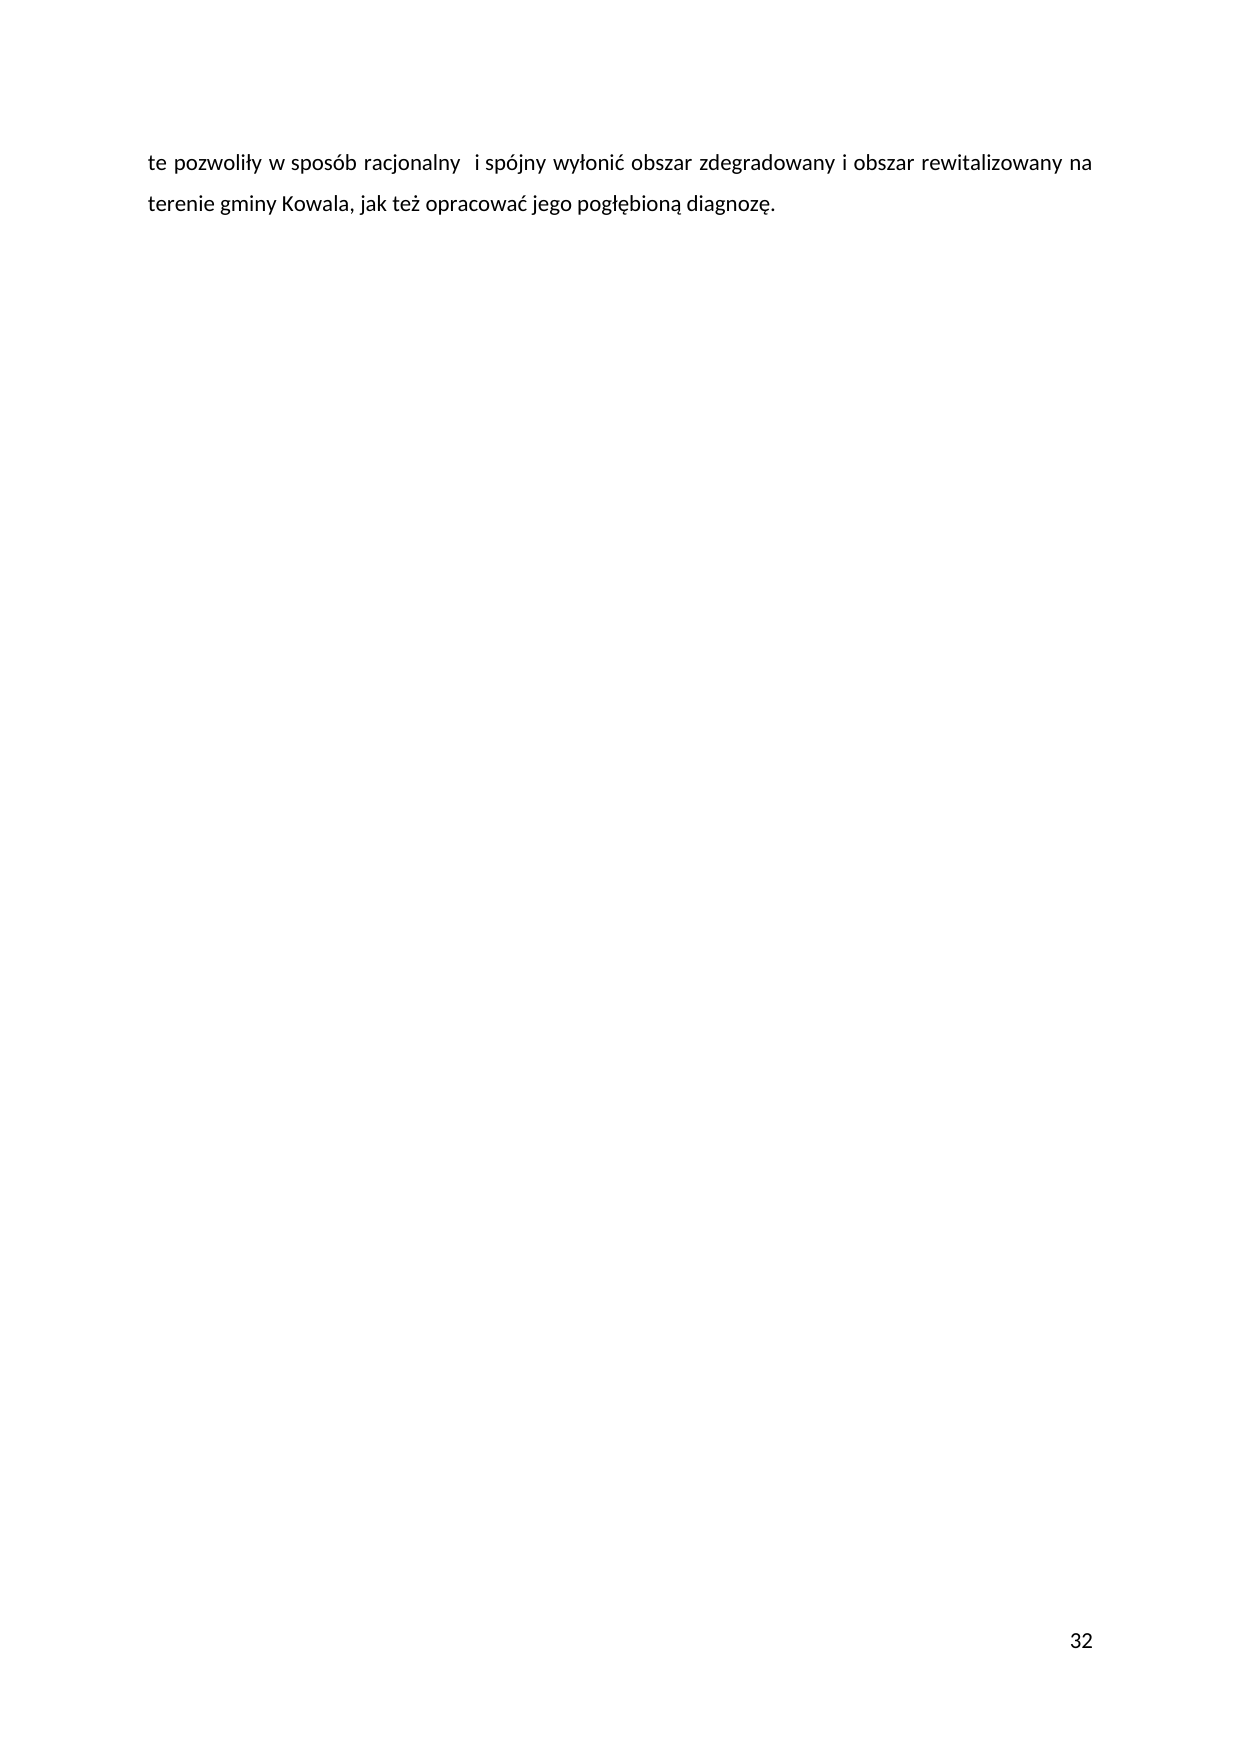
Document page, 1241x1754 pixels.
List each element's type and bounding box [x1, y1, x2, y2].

text [148, 148, 1093, 218]
